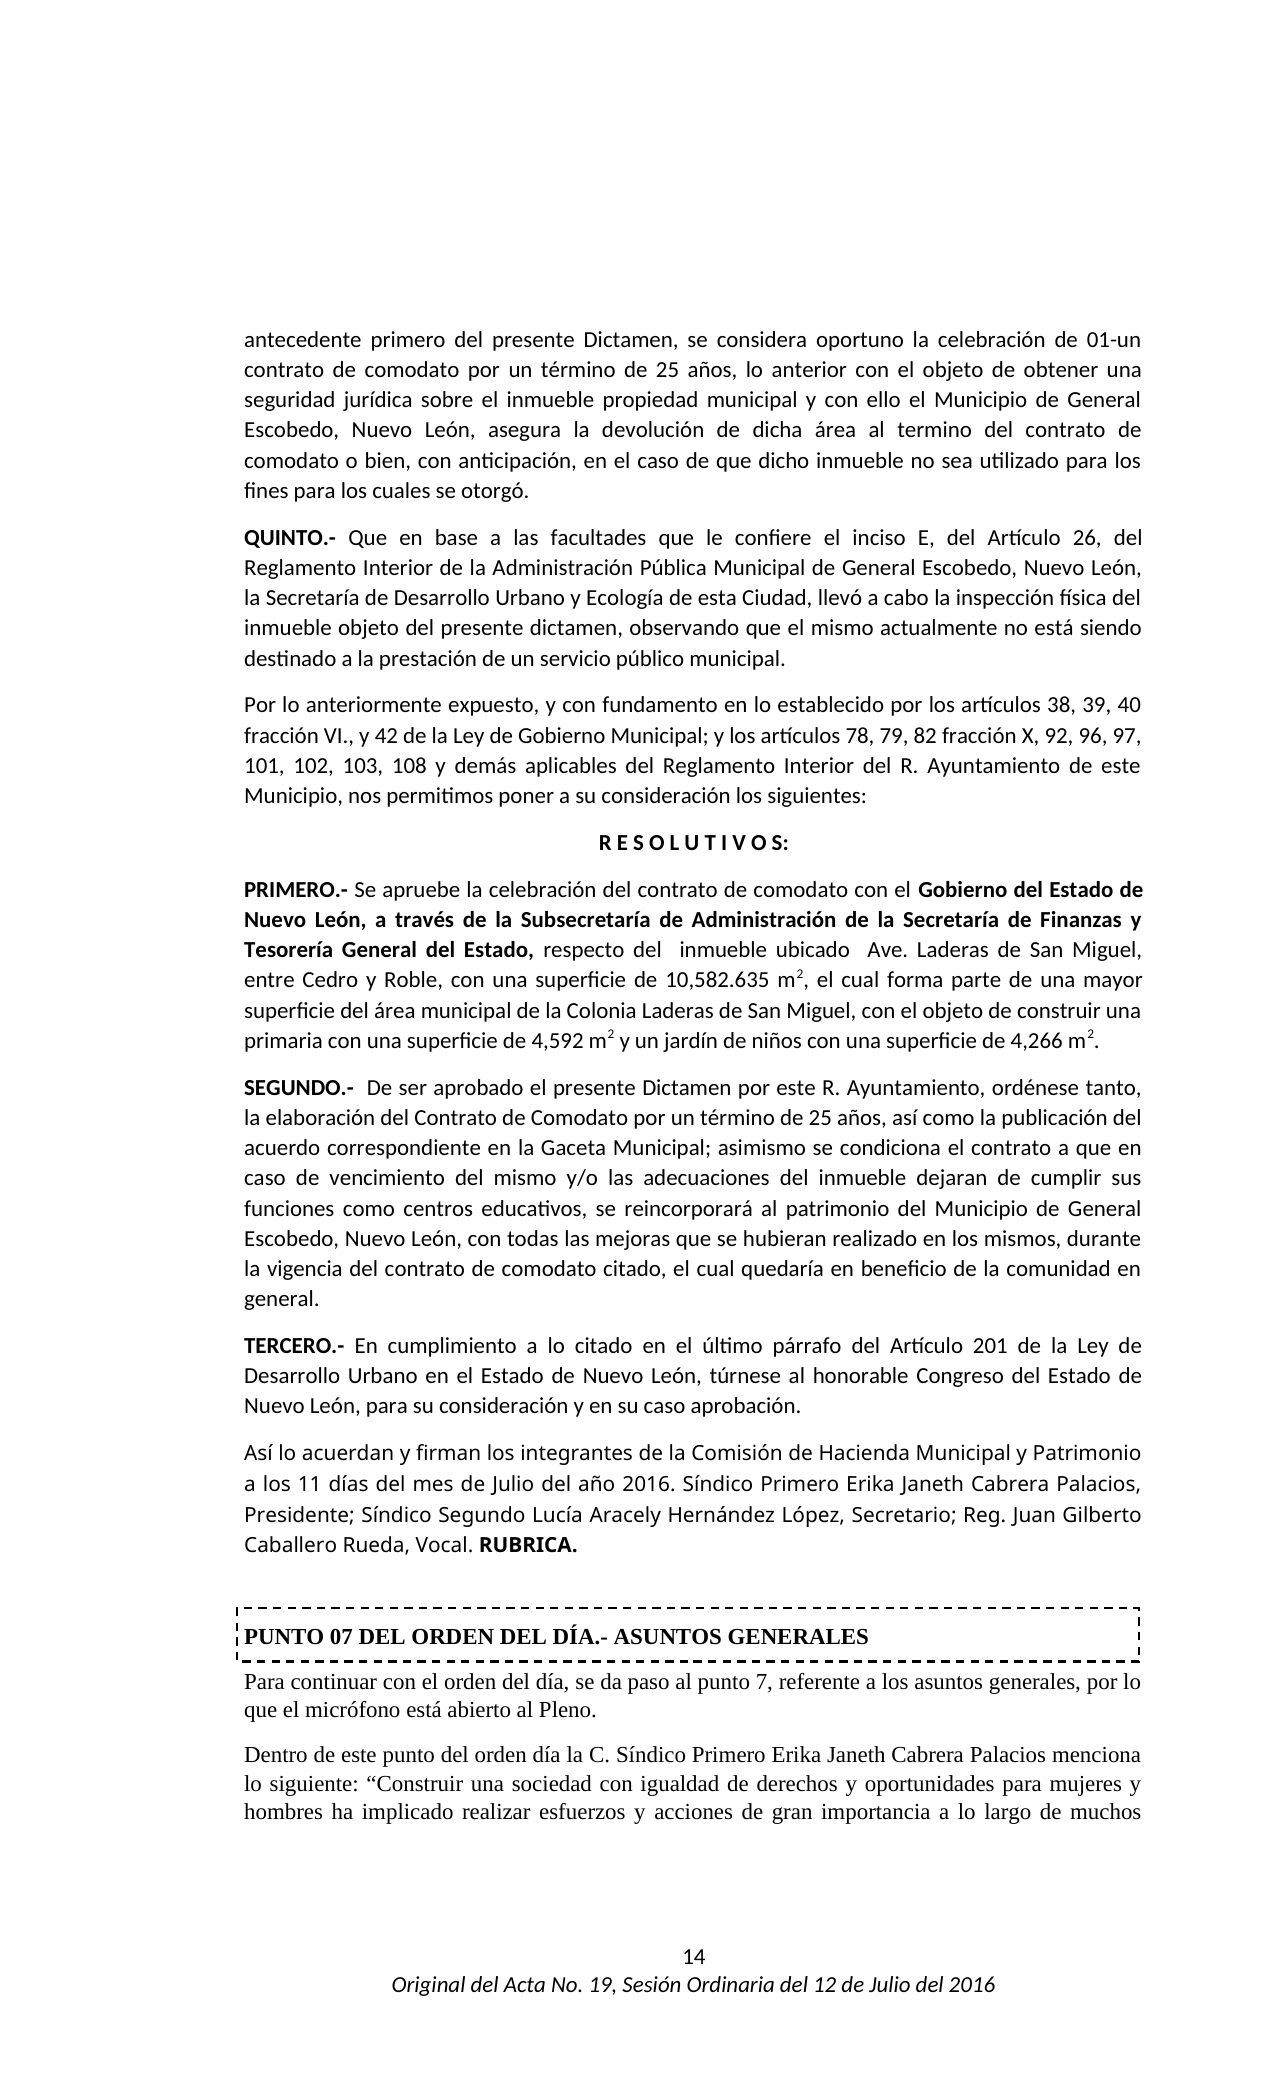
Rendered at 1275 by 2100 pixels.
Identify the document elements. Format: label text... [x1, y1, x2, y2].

text SEGUNDO.- De ser aprobado el presente Dictamen por este R. Ayuntamiento, ordénese tanto, la elaboración del Contrato de Comodato por un término de 25 años, así como la publicación del acuerdo correspondiente en la Gaceta Municipal; asimismo se condiciona el contrato a que en caso de vencimiento del mismo y/o las adecuaciones del inmueble dejaran de cumplir sus funciones como centros educativos, se reincorporará al patrimonio del Municipio de General Escobedo, Nuevo León, con todas las mejoras que se hubieran realizado en los mismos, durante la vigencia del contrato de comodato citado, el cual quedaría en beneficio de la comunidad en general. [244, 1073, 1143, 1312]
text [244, 325, 1143, 504]
text R E S O L U T I V O S: [244, 828, 1143, 856]
text Por lo anteriormente expuesto, y con fundamento en lo establecido por los artículos 38, 39, 40 fracción VI., y 42 de la Ley de Gobierno Municipal; y los artículos 78, 79, 82 fracción X, 92, 96, 97, 101, 102, 103, 108 y demás aplicables del Reglamento Interior del R. Ayuntamiento de este Municipio, nos permitimos poner a su consideración los siguientes: [244, 691, 1143, 809]
text PRIMERO.- Se apruebe la celebración del contrato de comodato con el Gobierno del Estado de Nuevo León, a través de la Subsecretaría de Administración de la Secretaría de Finanzas y Tesorería General del Estado, respecto del inmueble ubicado Ave. Laderas de San Miguel, entre Cedro y Roble, con una superficie de 10,582.635 m2, el cual forma parte de una mayor superficie del área municipal de la Colonia Laderas de San Miguel, con el objeto de construir una primaria con una superficie de 4,592 m2 y un jardín de niños con una superficie de 4,266 m2. [244, 875, 1143, 1054]
text Para continuar con el orden del día, se da paso al punto 7, referente a los asuntos generales, por lo que el micrófono está abierto al Pleno. [244, 1668, 1143, 1723]
text PUNTO 07 DEL ORDEN DEL DÍA.- ASUNTOS GENERALES [244, 1623, 1143, 1649]
text QUINTO.- Que en base a las facultades que le confiere el inciso E, del Artículo 26, del Reglamento Interior de la Administración Pública Municipal de General Escobedo, Nuevo León, la Secretaría de Desarrollo Urbano y Ecología de esta Ciudad, llevó a cabo la inspección física del inmueble objeto del presente dictamen, observando que el mismo actualmente no está siendo destinado a la prestación de un servicio público municipal. [244, 523, 1143, 672]
text TERCERO.- En cumplimiento a lo citado en el último párrafo del Artículo 201 de la Ley de Desarrollo Urbano en el Estado de Nuevo León, túrnese al honorable Congreso del Estado de Nuevo León, para su consideración y en su caso aprobación. [244, 1331, 1143, 1419]
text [244, 1741, 1143, 1824]
text Así lo acuerdan y firman los integrantes de la Comisión de Hacienda Municipal y Patrimonio a los 11 días del mes de Julio del año 2016. Síndico Primero Erika Janeth Cabrera Palacios, Presidente; Síndico Segundo Lucía Aracely Hernández López, Secretario; Reg. Juan Gilberto Caballero Rueda, Vocal. RUBRICA. [244, 1438, 1143, 1559]
